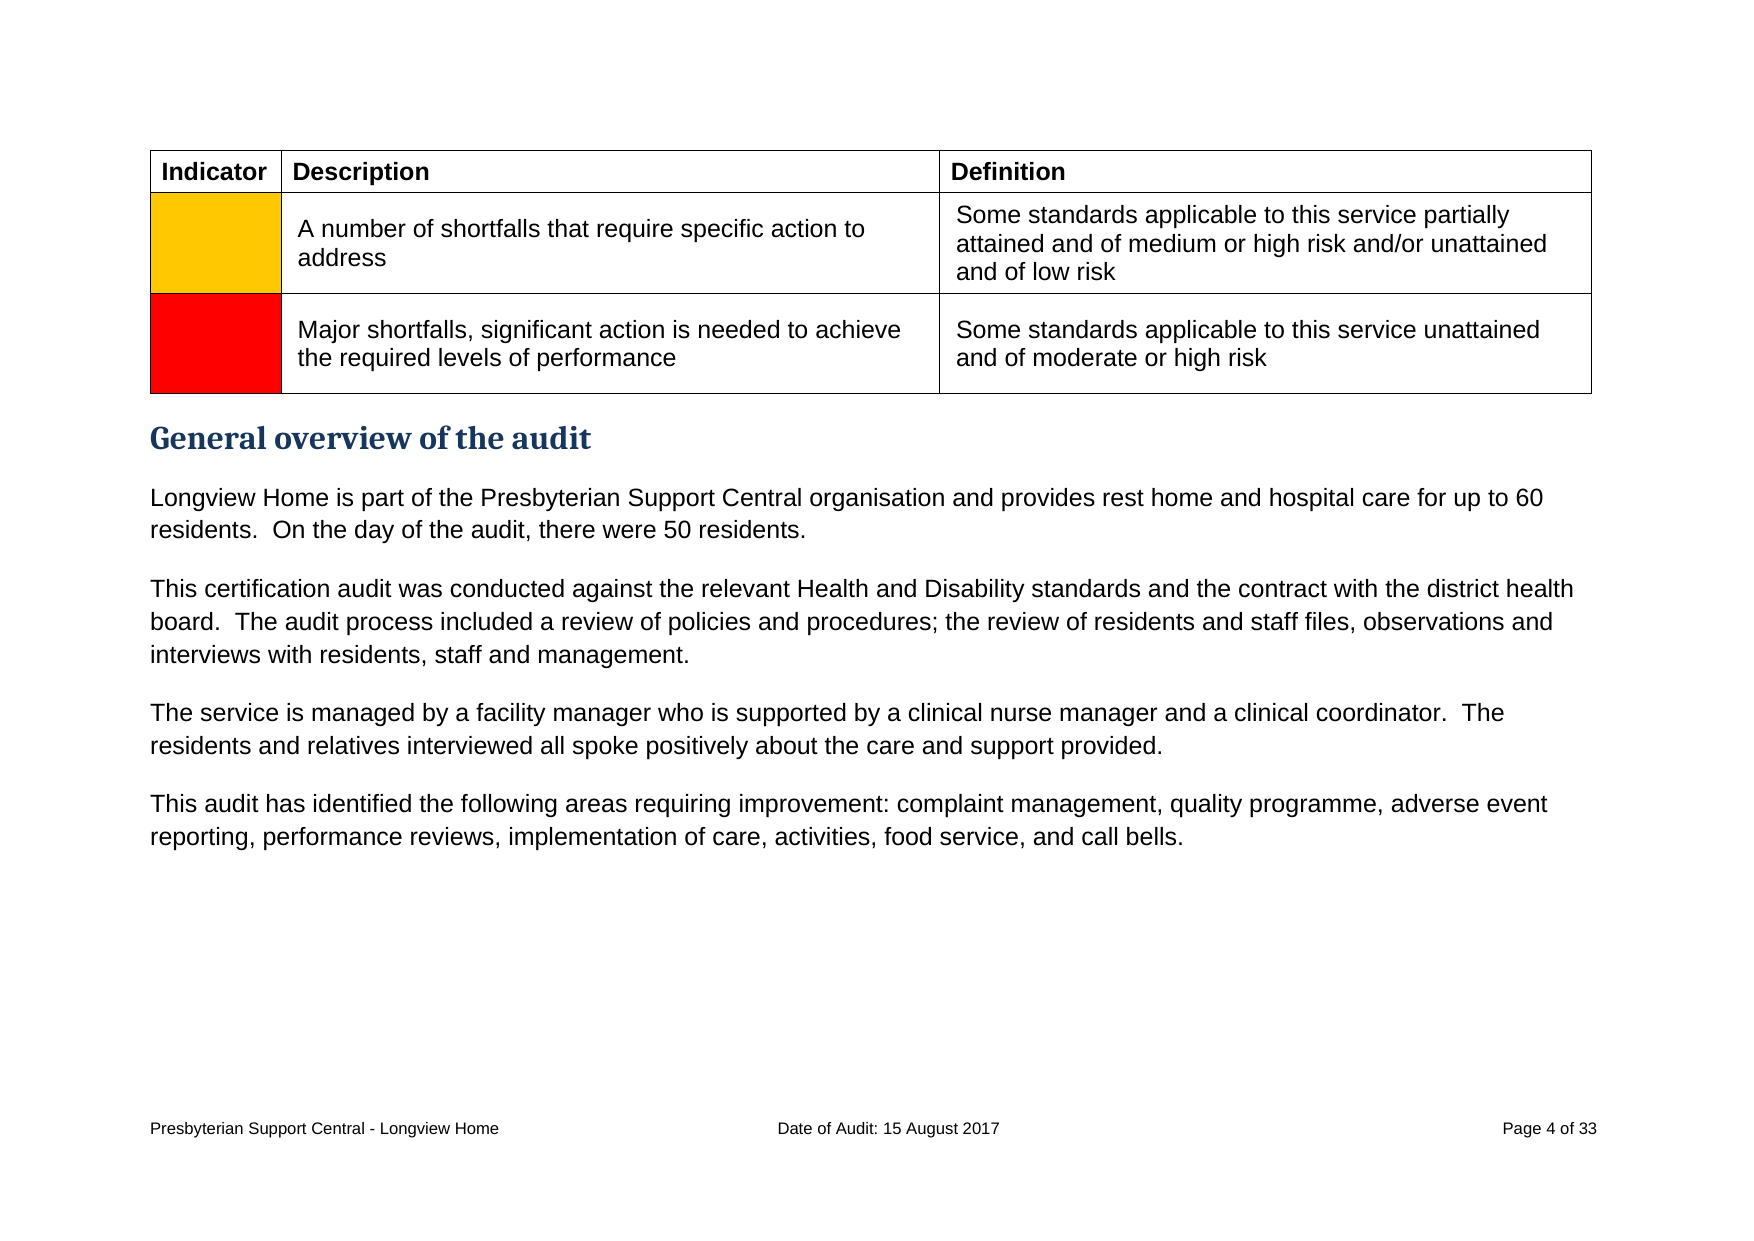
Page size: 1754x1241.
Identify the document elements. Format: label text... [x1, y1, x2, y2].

table_cell [151, 294, 281, 393]
table_cell A number of shortfalls that require specific action to address [282, 193, 939, 293]
subtitle General overview of the audit [150, 419, 1604, 457]
table_cell [151, 193, 281, 293]
text Longview Home is part of the Presbyterian Support Central organisation and provides rest home and hospital care for up to 60 residents. On the day of the audit, there were 50 residents. [150, 482, 1604, 544]
table_cell Some standards applicable to this service unattained and of moderate or high risk [940, 294, 1591, 393]
text This audit has identified the following areas requiring improvement: complaint management, quality programme, adverse event reporting, performance reviews, implementation of care, activities, food service, and call bells. [150, 789, 1604, 850]
table_header Indicator [151, 151, 281, 192]
table_cell Some standards applicable to this service partially attained and of medium or high risk and/or unattained and of low risk [940, 193, 1591, 293]
text This certification audit was conducted against the relevant Health and Disability standards and the contract with the district health board. The audit process included a review of policies and procedures; the review of residents and staff files, observations and interviews with residents, staff and management. [150, 573, 1604, 668]
table_cell Major shortfalls, significant action is needed to achieve the required levels of performance [282, 294, 939, 393]
table_header Description [282, 151, 939, 192]
table_header Definition [940, 151, 1591, 192]
text The service is managed by a facility manager who is supported by a clinical nurse manager and a clinical coordinator. The residents and relatives interviewed all spoke positively about the care and support provided. [150, 698, 1604, 759]
